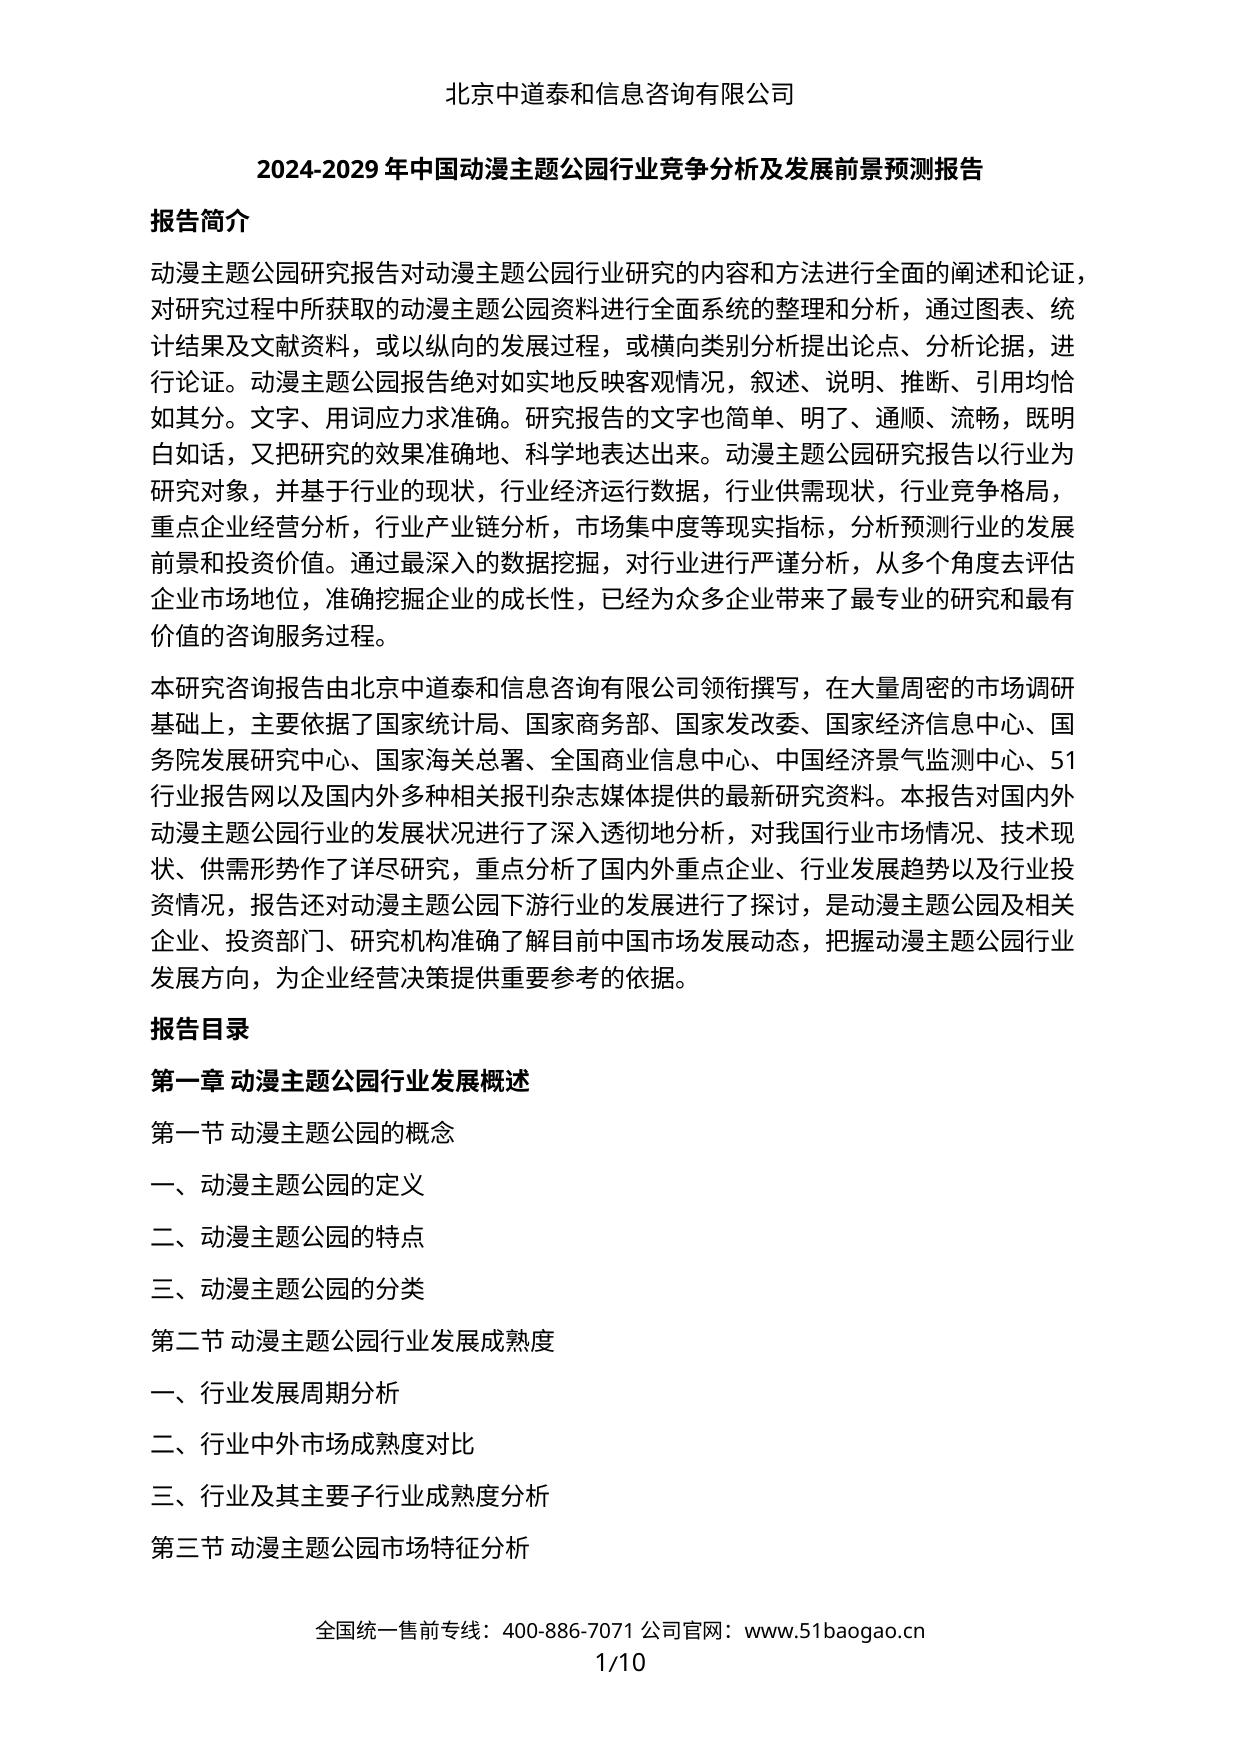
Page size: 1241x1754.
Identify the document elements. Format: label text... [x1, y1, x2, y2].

text 2024-2029年中国动漫主题公园行业竞争分析及发展前景预测报告 [150, 150, 1090, 186]
text 二、行业中外市场成熟度对比 [150, 1425, 1090, 1461]
text 动漫主题公园研究报告对动漫主题公园行业研究的内容和方法进行全面的阐述和论证，对研究过程中所获取的动漫主题公园资料进行全面系统的整理和分析，通过图表、统计结果及文献资料，或以纵向的发展过程，或横向类别分析提出论点、分析论据，进行论证。动漫主题公园报告绝对如实地反映客观情况，叙述、说明、推断、引用均恰如其分。文字、用词应力求准确。研究报告的文字也简单、明了、通顺、流畅，既明白如话，又把研究的效果准确地、科学地表达出来。动漫主题公园研究报告以行业为研究对象，并基于行业的现状，行业经济运行数据，行业供需现状，行业竞争格局，重点企业经营分析，行业产业链分析，市场集中度等现实指标，分析预测行业的发展前景和投资价值。通过最深入的数据挖掘，对行业进行严谨分析，从多个角度去评估企业市场地位，准确挖掘企业的成长性，已经为众多企业带来了最专业的研究和最有价值的咨询服务过程。 [150, 254, 1090, 652]
text 三、行业及其主要子行业成熟度分析 [150, 1477, 1090, 1513]
text 二、动漫主题公园的特点 [150, 1217, 1090, 1254]
text 一、行业发展周期分析 [150, 1373, 1090, 1409]
text 第三节 动漫主题公园市场特征分析 [150, 1529, 1090, 1565]
text 报告目录 [150, 1010, 1090, 1046]
text 第一章 动漫主题公园行业发展概述 [150, 1062, 1090, 1098]
text 第二节 动漫主题公园行业发展成熟度 [150, 1321, 1090, 1357]
text 一、动漫主题公园的定义 [150, 1166, 1090, 1202]
text 三、动漫主题公园的分类 [150, 1269, 1090, 1306]
text 本研究咨询报告由北京中道泰和信息咨询有限公司领衔撰写，在大量周密的市场调研基础上，主要依据了国家统计局、国家商务部、国家发改委、国家经济信息中心、国务院发展研究中心、国家海关总署、全国商业信息中心、中国经济景气监测中心、51行业报告网以及国内外多种相关报刊杂志媒体提供的最新研究资料。本报告对国内外动漫主题公园行业的发展状况进行了深入透彻地分析，对我国行业市场情况、技术现状、供需形势作了详尽研究，重点分析了国内外重点企业、行业发展趋势以及行业投资情况，报告还对动漫主题公园下游行业的发展进行了探讨，是动漫主题公园及相关企业、投资部门、研究机构准确了解目前中国市场发展动态，把握动漫主题公园行业发展方向，为企业经营决策提供重要参考的依据。 [150, 668, 1090, 994]
text 报告简介 [150, 202, 1090, 238]
text 第一节 动漫主题公园的概念 [150, 1114, 1090, 1150]
